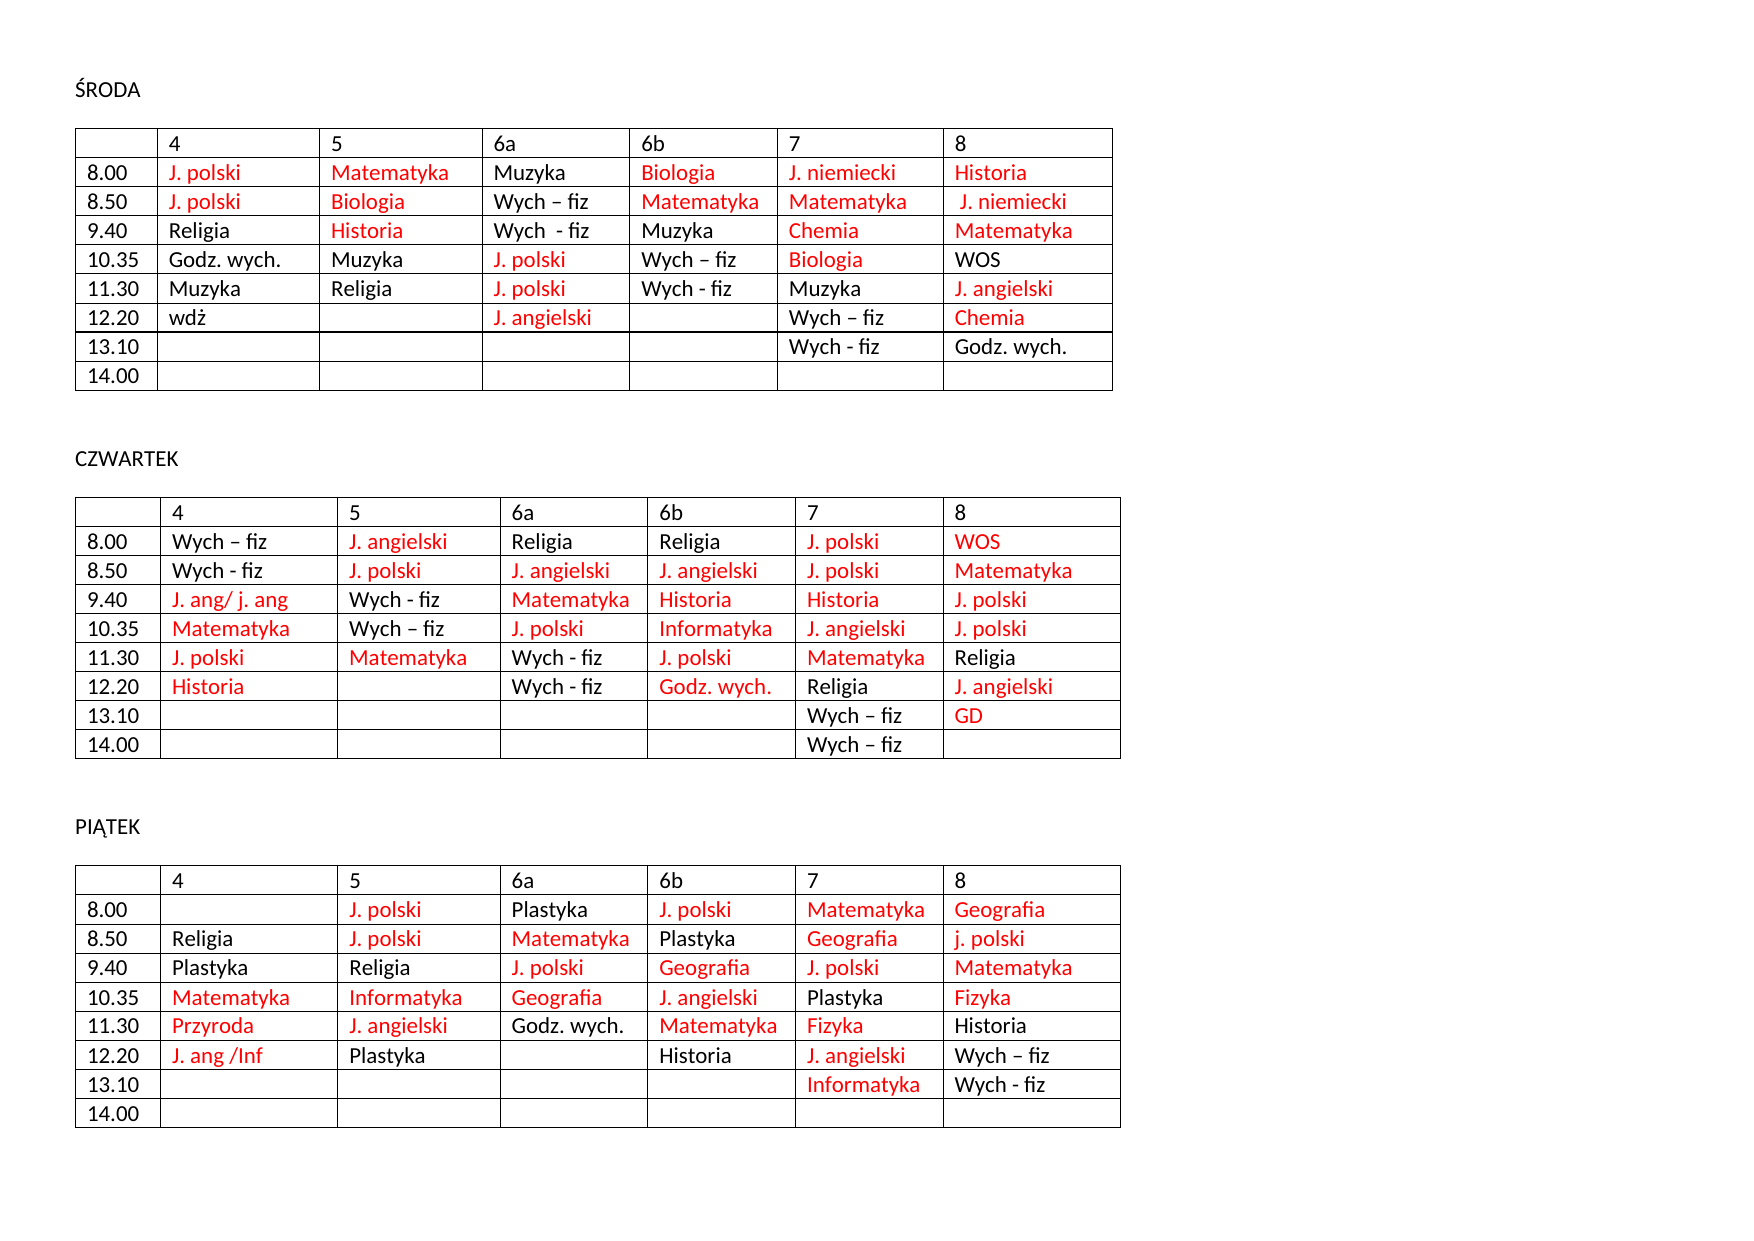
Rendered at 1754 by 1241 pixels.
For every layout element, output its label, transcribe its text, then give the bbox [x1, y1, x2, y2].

table_cell J. polski [483, 274, 629, 302]
table_cell 11.30 [76, 1012, 160, 1040]
table_cell J. angielski [796, 614, 943, 642]
table_cell [778, 362, 943, 389]
table_cell 10.35 [76, 983, 160, 1011]
table_cell Religia [796, 672, 943, 700]
table_header 7 [778, 129, 943, 157]
table_cell Wych - fiz [944, 1070, 1120, 1098]
table_cell J. angielski [796, 1041, 943, 1069]
table_cell [648, 1070, 795, 1098]
table_cell J. polski [648, 895, 795, 923]
table_cell J. angielski [648, 556, 795, 584]
table_cell Przyroda [161, 1012, 337, 1040]
table_cell Historia [944, 1012, 1120, 1040]
table_cell Wych – fiz [338, 614, 500, 642]
table_cell Fizyka [796, 1012, 943, 1040]
table_cell Chemia [778, 216, 943, 244]
table_cell Wych - fiz [630, 274, 777, 302]
table_cell [501, 730, 647, 758]
table_cell Biologia [778, 245, 943, 273]
table_cell Wych – fiz [944, 1041, 1120, 1069]
table_cell Religia [158, 216, 319, 244]
table_cell [944, 362, 1112, 389]
table_cell J. polski [501, 954, 647, 982]
table_cell [483, 362, 629, 389]
table_header 6b [648, 498, 795, 526]
table_cell J. angielski [338, 527, 500, 555]
table_cell [338, 701, 500, 729]
table_header 7 [796, 866, 943, 894]
table_cell J. polski [796, 954, 943, 982]
table_cell 12.20 [76, 1041, 160, 1069]
table_cell 12.20 [76, 672, 160, 700]
table_cell J. angielski [483, 304, 629, 331]
table_cell j. polski [944, 925, 1120, 952]
table_cell Matematyka [501, 925, 647, 952]
table_cell 13.10 [76, 333, 157, 361]
table_cell J. polski [158, 158, 319, 186]
table_cell Godz. wych. [158, 245, 319, 273]
table_cell 8.50 [76, 187, 157, 215]
table_header 6a [501, 866, 647, 894]
table_cell J. polski [648, 643, 795, 671]
table_cell J. niemiecki [778, 158, 943, 186]
table_cell J. polski [501, 614, 647, 642]
table_header 8 [944, 129, 1112, 157]
table_cell 9.40 [76, 585, 160, 613]
table_header 5 [338, 866, 500, 894]
table_cell [944, 1099, 1120, 1127]
table_cell [158, 362, 319, 389]
table_cell Geografia [796, 925, 943, 952]
table_cell GD [944, 701, 1120, 729]
table_cell [648, 730, 795, 758]
table_cell Religia [338, 954, 500, 982]
table_header [76, 498, 160, 526]
table_cell Matematyka [944, 216, 1112, 244]
table_header 6a [501, 498, 647, 526]
table_cell Matematyka [796, 643, 943, 671]
table_cell [161, 1099, 337, 1127]
table_cell Wych – fiz [796, 701, 943, 729]
table_cell [630, 362, 777, 389]
table_cell Informatyka [338, 983, 500, 1011]
table_cell J. polski [338, 556, 500, 584]
table_cell [501, 1070, 647, 1098]
table_cell [501, 1041, 647, 1069]
table_cell Matematyka [796, 895, 943, 923]
table_header 7 [796, 498, 943, 526]
table_cell 14.00 [76, 730, 160, 758]
table_header 6b [630, 129, 777, 157]
table_cell J. polski [483, 245, 629, 273]
table_cell [338, 1070, 500, 1098]
table_cell Matematyka [944, 556, 1120, 584]
table_cell Plastyka [648, 925, 795, 952]
table_cell Historia [796, 585, 943, 613]
table_cell Plastyka [501, 895, 647, 923]
table_header 8 [944, 866, 1120, 894]
table_cell Chemia [944, 304, 1112, 331]
table_cell [944, 730, 1120, 758]
table_cell WOS [944, 245, 1112, 273]
table_cell Historia [648, 585, 795, 613]
table_cell Wych – fiz [630, 245, 777, 273]
table_header [76, 129, 157, 157]
table_cell J. polski [161, 643, 337, 671]
table_cell Matematyka [161, 614, 337, 642]
table_cell [161, 895, 337, 923]
table_cell Matematyka [161, 983, 337, 1011]
table_cell Muzyka [778, 274, 943, 302]
table_cell Wych – fiz [778, 304, 943, 331]
table_cell [501, 1099, 647, 1127]
table_cell wdż [158, 304, 319, 331]
table_cell 13.10 [76, 1070, 160, 1098]
table_cell 10.35 [76, 245, 157, 273]
table_cell [501, 701, 647, 729]
table_header 4 [158, 129, 319, 157]
table_cell Historia [161, 672, 337, 700]
table_cell 11.30 [76, 643, 160, 671]
table_cell Religia [648, 527, 795, 555]
table_cell Informatyka [796, 1070, 943, 1098]
table_cell Religia [320, 274, 482, 302]
table_cell Matematyka [648, 1012, 795, 1040]
table_header 8 [944, 498, 1120, 526]
table_cell Wych - fiz [778, 333, 943, 361]
table_cell Historia [320, 216, 482, 244]
table_cell [648, 701, 795, 729]
table_cell 14.00 [76, 362, 157, 389]
text PIĄTEK [75, 812, 1679, 840]
text CZWARTEK [75, 444, 1679, 472]
table_cell J. angielski [944, 274, 1112, 302]
table_cell Geografia [648, 954, 795, 982]
table_cell Godz. wych. [944, 333, 1112, 361]
table_cell [161, 701, 337, 729]
table_cell J. polski [338, 925, 500, 952]
table_cell [796, 1099, 943, 1127]
table_header 5 [338, 498, 500, 526]
table_cell Wych - fiz [501, 672, 647, 700]
table_cell [338, 730, 500, 758]
table_cell [648, 1099, 795, 1127]
table_cell Wych – fiz [161, 527, 337, 555]
table_cell 8.50 [76, 556, 160, 584]
table_cell Plastyka [338, 1041, 500, 1069]
table_cell Biologia [320, 187, 482, 215]
table_cell J. polski [338, 895, 500, 923]
table_cell [161, 1070, 337, 1098]
table_cell Godz. wych. [648, 672, 795, 700]
table_cell Wych - fiz [501, 643, 647, 671]
table_header 6a [483, 129, 629, 157]
table_cell Religia [501, 527, 647, 555]
table_cell J. polski [944, 585, 1120, 613]
table_cell Matematyka [501, 585, 647, 613]
table_cell 8.00 [76, 895, 160, 923]
table_header [76, 866, 160, 894]
table_cell 9.40 [76, 216, 157, 244]
table_cell J. ang /Inf [161, 1041, 337, 1069]
table_cell Fizyka [944, 983, 1120, 1011]
table_cell Muzyka [630, 216, 777, 244]
table_cell [158, 333, 319, 361]
table_cell J. niemiecki [944, 187, 1112, 215]
table_header 4 [161, 866, 337, 894]
table_cell [161, 730, 337, 758]
table_cell J. angielski [648, 983, 795, 1011]
table_cell Biologia [630, 158, 777, 186]
table_cell 10.35 [76, 614, 160, 642]
table_cell [338, 672, 500, 700]
table_cell Muzyka [320, 245, 482, 273]
table_cell [630, 333, 777, 361]
table_cell Historia [944, 158, 1112, 186]
table_cell Muzyka [483, 158, 629, 186]
table_cell J. polski [944, 614, 1120, 642]
table_cell 8.00 [76, 527, 160, 555]
table_cell J. angielski [338, 1012, 500, 1040]
table_cell Muzyka [158, 274, 319, 302]
table_cell 9.40 [76, 954, 160, 982]
table_cell Wych – fiz [796, 730, 943, 758]
table_cell [320, 333, 482, 361]
table_cell Matematyka [630, 187, 777, 215]
table_cell [483, 333, 629, 361]
table_header 5 [320, 129, 482, 157]
table_cell [338, 1099, 500, 1127]
table_cell Plastyka [796, 983, 943, 1011]
table_cell Matematyka [778, 187, 943, 215]
table_cell J. angielski [944, 672, 1120, 700]
table_cell [320, 304, 482, 331]
table_cell J. angielski [501, 556, 647, 584]
table_cell Plastyka [161, 954, 337, 982]
table_cell J. ang/ j. ang [161, 585, 337, 613]
table_cell 8.50 [76, 925, 160, 952]
table_header 4 [161, 498, 337, 526]
table_cell Geografia [944, 895, 1120, 923]
table_cell Matematyka [320, 158, 482, 186]
table_cell Informatyka [648, 614, 795, 642]
table_cell 8.00 [76, 158, 157, 186]
table_cell 11.30 [76, 274, 157, 302]
table_cell J. polski [796, 556, 943, 584]
table_cell [630, 304, 777, 331]
table_cell Matematyka [338, 643, 500, 671]
table_cell Matematyka [944, 954, 1120, 982]
table_cell [320, 362, 482, 389]
table_cell Religia [944, 643, 1120, 671]
table_cell J. polski [158, 187, 319, 215]
table_cell Wych - fiz [338, 585, 500, 613]
table_cell 12.20 [76, 304, 157, 331]
table_cell Geografia [501, 983, 647, 1011]
table_cell 14.00 [76, 1099, 160, 1127]
text ŚRODA [75, 75, 1679, 103]
table_cell Wych – fiz [483, 187, 629, 215]
table_cell Religia [161, 925, 337, 952]
table_cell Wych - fiz [483, 216, 629, 244]
table_cell J. polski [796, 527, 943, 555]
table_header 6b [648, 866, 795, 894]
table_cell Wych - fiz [161, 556, 337, 584]
table_cell Godz. wych. [501, 1012, 647, 1040]
table_cell Historia [648, 1041, 795, 1069]
table_cell 13.10 [76, 701, 160, 729]
table_cell WOS [944, 527, 1120, 555]
